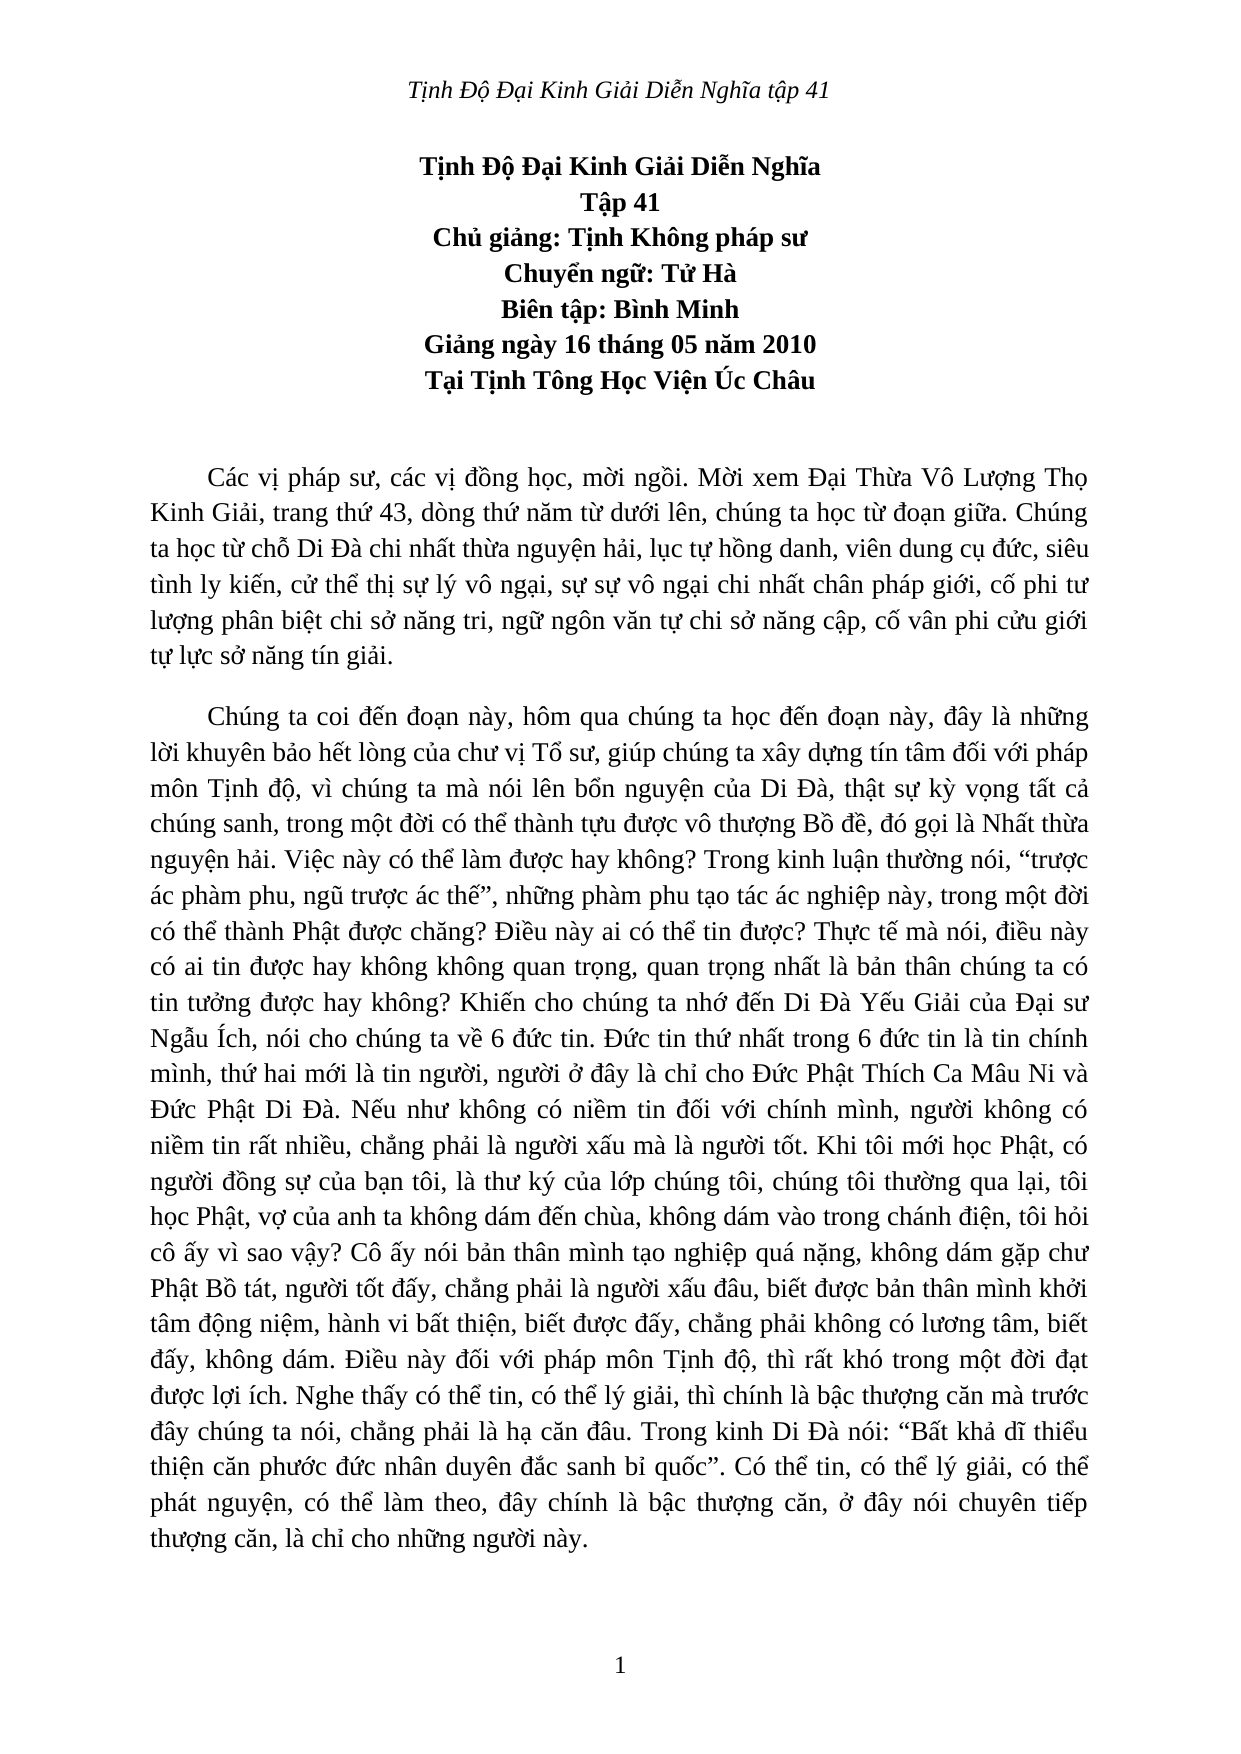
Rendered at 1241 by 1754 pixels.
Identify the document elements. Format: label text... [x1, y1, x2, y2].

text Tại Tịnh Tông Học Viện Úc Châu [150, 364, 1090, 396]
text Chúng ta coi đến đoạn này, hôm qua chúng ta học đến đoạn này, đây là những lời khuyên bảo hết lòng của chư vị Tổ sư, giúp chúng ta xây dựng tín tâm đối với pháp môn Tịnh độ, vì chúng ta mà nói lên bổn nguyện của Di Đà, thật sự kỳ vọng tất cả chúng sanh, trong một đời có thể thành tựu được vô thượng Bồ đề, đó gọi là Nhất thừa nguyện hải. Việc này có thể làm được hay không? Trong kinh luận thường nói, “trược ác phàm phu, ngũ trược ác thế”, những phàm phu tạo tác ác nghiệp này, trong một đời có thể thành Phật được chăng? Điều này ai có thể tin được? Thực tế mà nói, điều này có ai tin được hay không không quan trọng, quan trọng nhất là bản thân chúng ta có tin tưởng được hay không? Khiến cho chúng ta nhớ đến Di Đà Yếu Giải của Đại sư Ngẫu Ích, nói cho chúng ta về 6 đức tin. Đức tin thứ nhất trong 6 đức tin là tin chính mình, thứ hai mới là tin người, người ở đây là chỉ cho Đức Phật Thích Ca Mâu Ni và Đức Phật Di Đà. Nếu như không có niềm tin đối với chính mình, người không có niềm tin rất nhiều, chẳng phải là người xấu mà là người tốt. Khi tôi mới học Phật, có người đồng sự của bạn tôi, là thư ký của lớp chúng tôi, chúng tôi thường qua lại, tôi học Phật, vợ của anh ta không dám đến chùa, không dám vào trong chánh điện, tôi hỏi cô ấy vì sao vậy? Cô ấy nói bản thân mình tạo nghiệp quá nặng, không dám gặp chư Phật Bồ tát, người tốt đấy, chẳng phải là người xấu đâu, biết được bản thân mình khởi tâm động niệm, hành vi bất thiện, biết được đấy, chẳng phải không có lương tâm, biết đấy, không dám. Điều này đối với pháp môn Tịnh độ, thì rất khó trong một đời đạt được lợi ích. Nghe thấy có thể tin, có thể lý giải, thì chính là bậc thượng căn mà trước đây chúng ta nói, chẳng phải là hạ căn đâu. Trong kinh Di Đà nói: “Bất khả dĩ thiểu thiện căn phước đức nhân duyên đắc sanh bỉ quốc”. Có thể tin, có thể lý giải, có thể phát nguyện, có thể làm theo, đây chính là bậc thượng căn, ở đây nói chuyên tiếp thượng căn, là chỉ cho những người này. [150, 700, 1090, 1553]
text Giảng ngày 16 tháng 05 năm 2010 [150, 329, 1090, 360]
text Tịnh Độ Đại Kinh Giải Diễn Nghĩa [150, 150, 1090, 181]
text Tập 41 [150, 186, 1090, 217]
text Chuyển ngữ: Tử Hà [150, 257, 1090, 288]
text Biên tập: Bình Minh [150, 293, 1090, 324]
text Các vị pháp sư, các vị đồng học, mời ngồi. Mời xem Đại Thừa Vô Lượng Thọ Kinh Giải, trang thứ 43, dòng thứ năm từ dưới lên, chúng ta học từ đoạn giữa. Chúng ta học từ chỗ Di Đà chi nhất thừa nguyện hải, lục tự hồng danh, viên dung cụ đức, siêu tình ly kiến, cử thể thị sự lý vô ngại, sự sự vô ngại chi nhất chân pháp giới, cố phi tư lượng phân biệt chi sở năng tri, ngữ ngôn văn tự chi sở năng cập, cố vân phi cửu giới tự lực sở năng tín giải. [150, 461, 1090, 671]
text Chủ giảng: Tịnh Không pháp sư [150, 221, 1090, 253]
